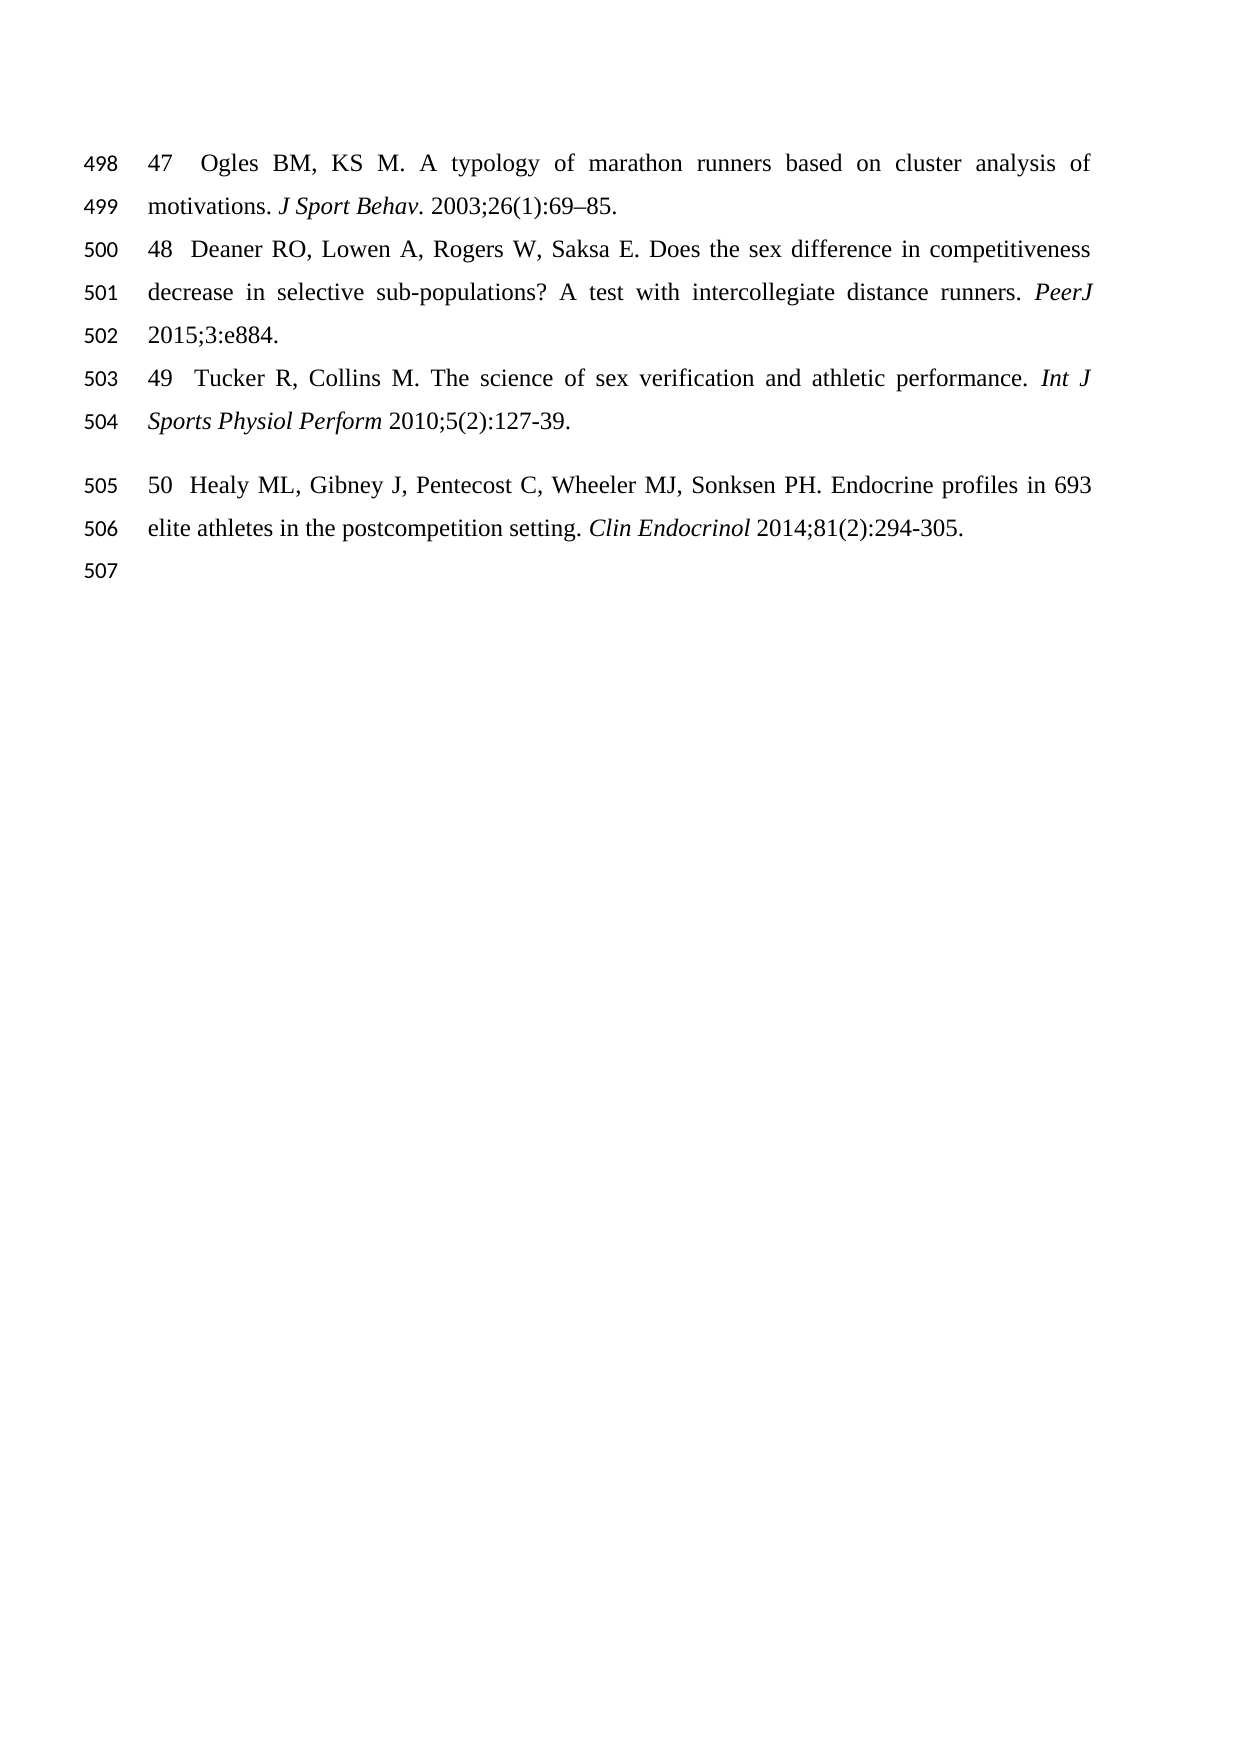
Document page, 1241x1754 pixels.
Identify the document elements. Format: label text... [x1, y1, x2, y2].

text 48 Deaner RO, Lowen A, Rogers W, Saksa E. Does the sex difference in competitiveness decrease in selective sub-populations? A test with intercollegiate distance runners. PeerJ 2015;3:e884. [148, 234, 1093, 349]
text 47 Ogles BM, KS M. A typology of marathon runners based on cluster analysis of motivations. J Sport Behav. 2003;26(1):69–85. [148, 148, 1093, 219]
text 49 Tucker R, Collins M. The science of sex verification and athletic performance. Int J Sports Physiol Perform 2010;5(2):127-39. [148, 363, 1093, 435]
text 50 Healy ML, Gibney J, Pentecost C, Wheeler MJ, Sonksen PH. Endocrine profiles in 693 elite athletes in the postcompetition setting. Clin Endocrinol 2014;81(2):294-305. [148, 470, 1093, 542]
